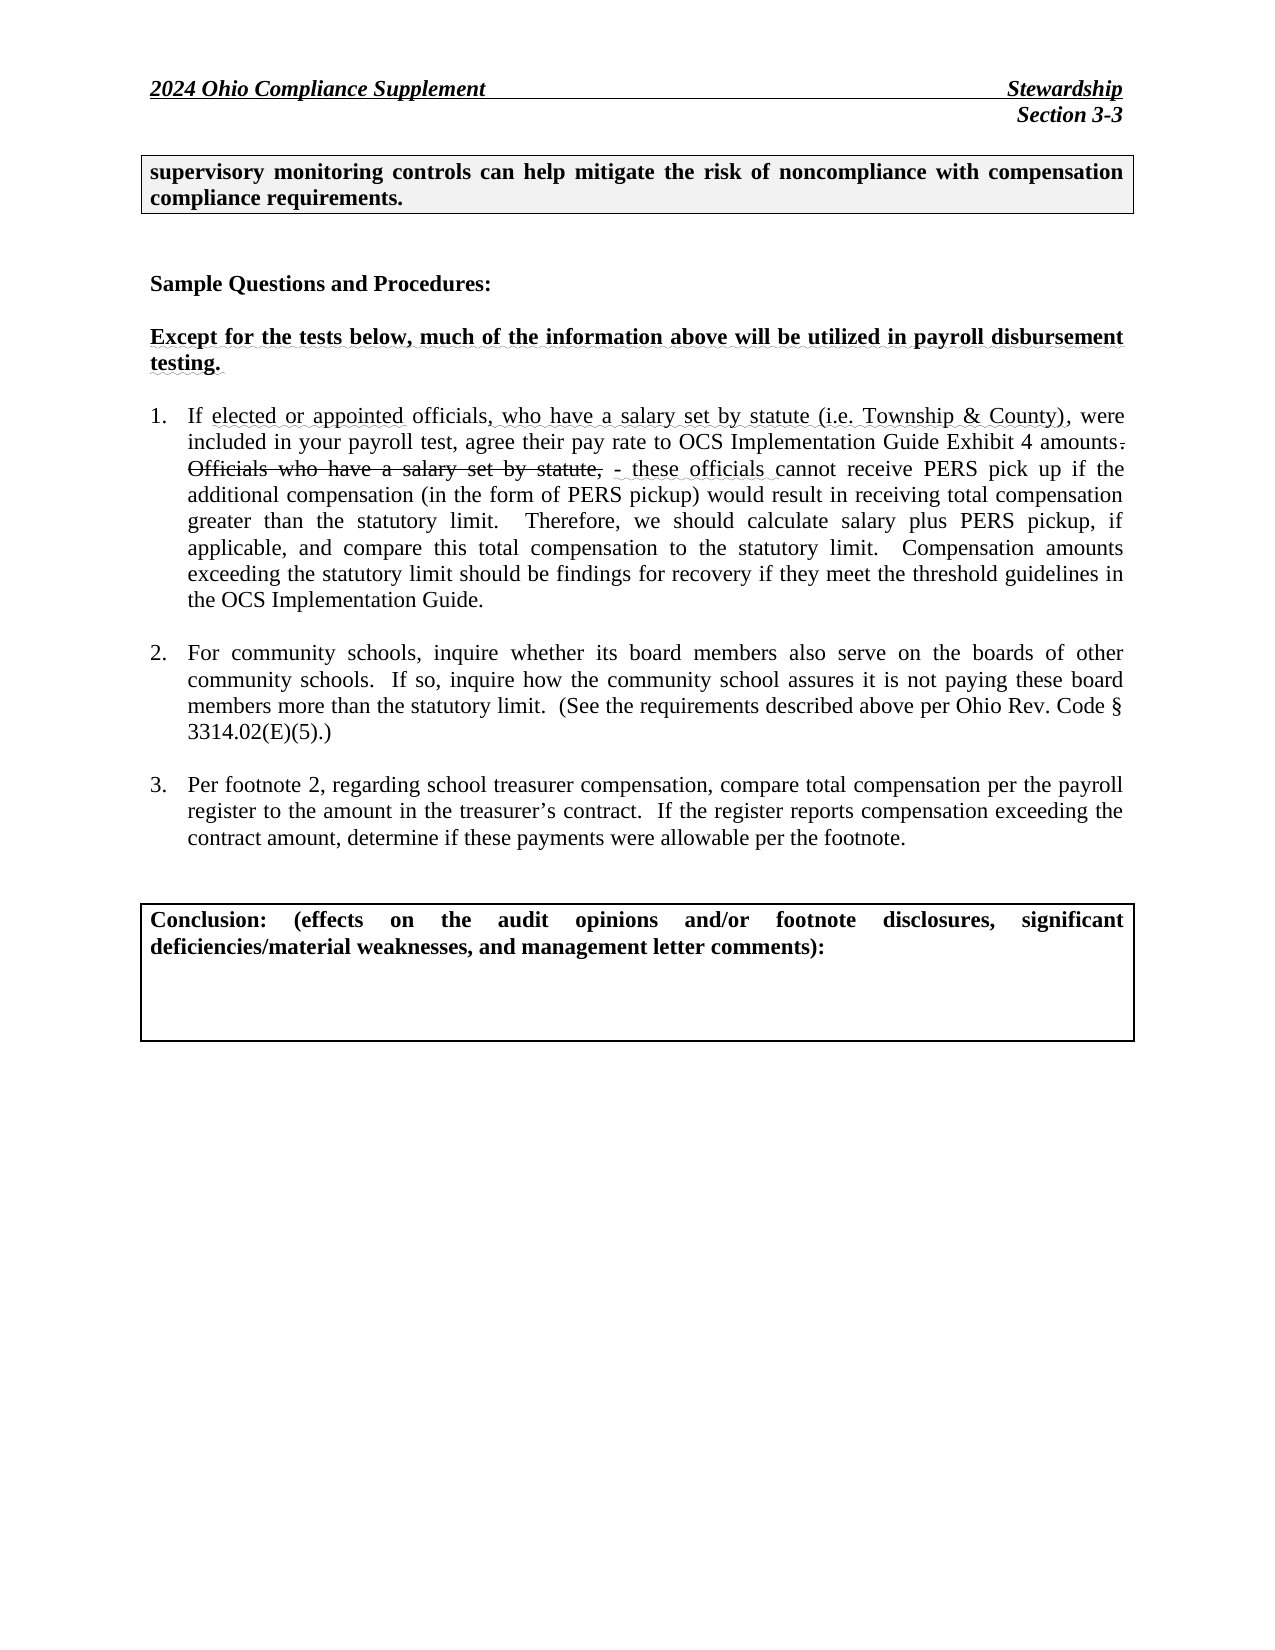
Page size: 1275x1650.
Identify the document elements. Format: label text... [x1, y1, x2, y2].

text Except for the tests below, much of the information above will be utilized in payroll disbursement testing. [150, 323, 1125, 347]
list If elected or appointed officials, who have a salary set by statute (i.e. Township & County), were included in your payroll test, agree their pay rate to OCS Implementation Guide Exhibit 4 amounts. Officials who have a salary set by statute, - these officials cannot receive PERS pick up if the additional compensation (in the form of PERS pickup) would result in receiving total compensation greater than the statutory limit. Therefore, we should calculate salary plus PERS pickup, if applicable, and compare this total compensation to the statutory limit. Compensation amounts exceeding the statutory limit should be findings for recovery if they meet the threshold guidelines in the OCS Implementation Guide. [150, 402, 1125, 613]
list For community schools, inquire whether its board members also serve on the boards of other community schools. If so, inquire how the community school assures it is not paying these board members more than the statutory limit. (See the requirements described above per Ohio Rev. Code § 3314.02(E)(5).) [150, 639, 1125, 745]
text Sample Questions and Procedures: [150, 270, 1125, 297]
text Except for the tests below, much of the information above will be utilized in payroll disbursement testing. [150, 347, 1125, 376]
text Conclusion: (effects on the audit opinions and/or footnote disclosures, significant deficiencies/material weaknesses, and management letter comments): [142, 905, 1133, 959]
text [142, 156, 1133, 213]
list Per footnote 2, regarding school treasurer compensation, compare total compensation per the payroll register to the amount in the treasurer’s contract. If the register reports compensation exceeding the contract amount, determine if these payments were allowable per the footnote. [150, 771, 1125, 850]
